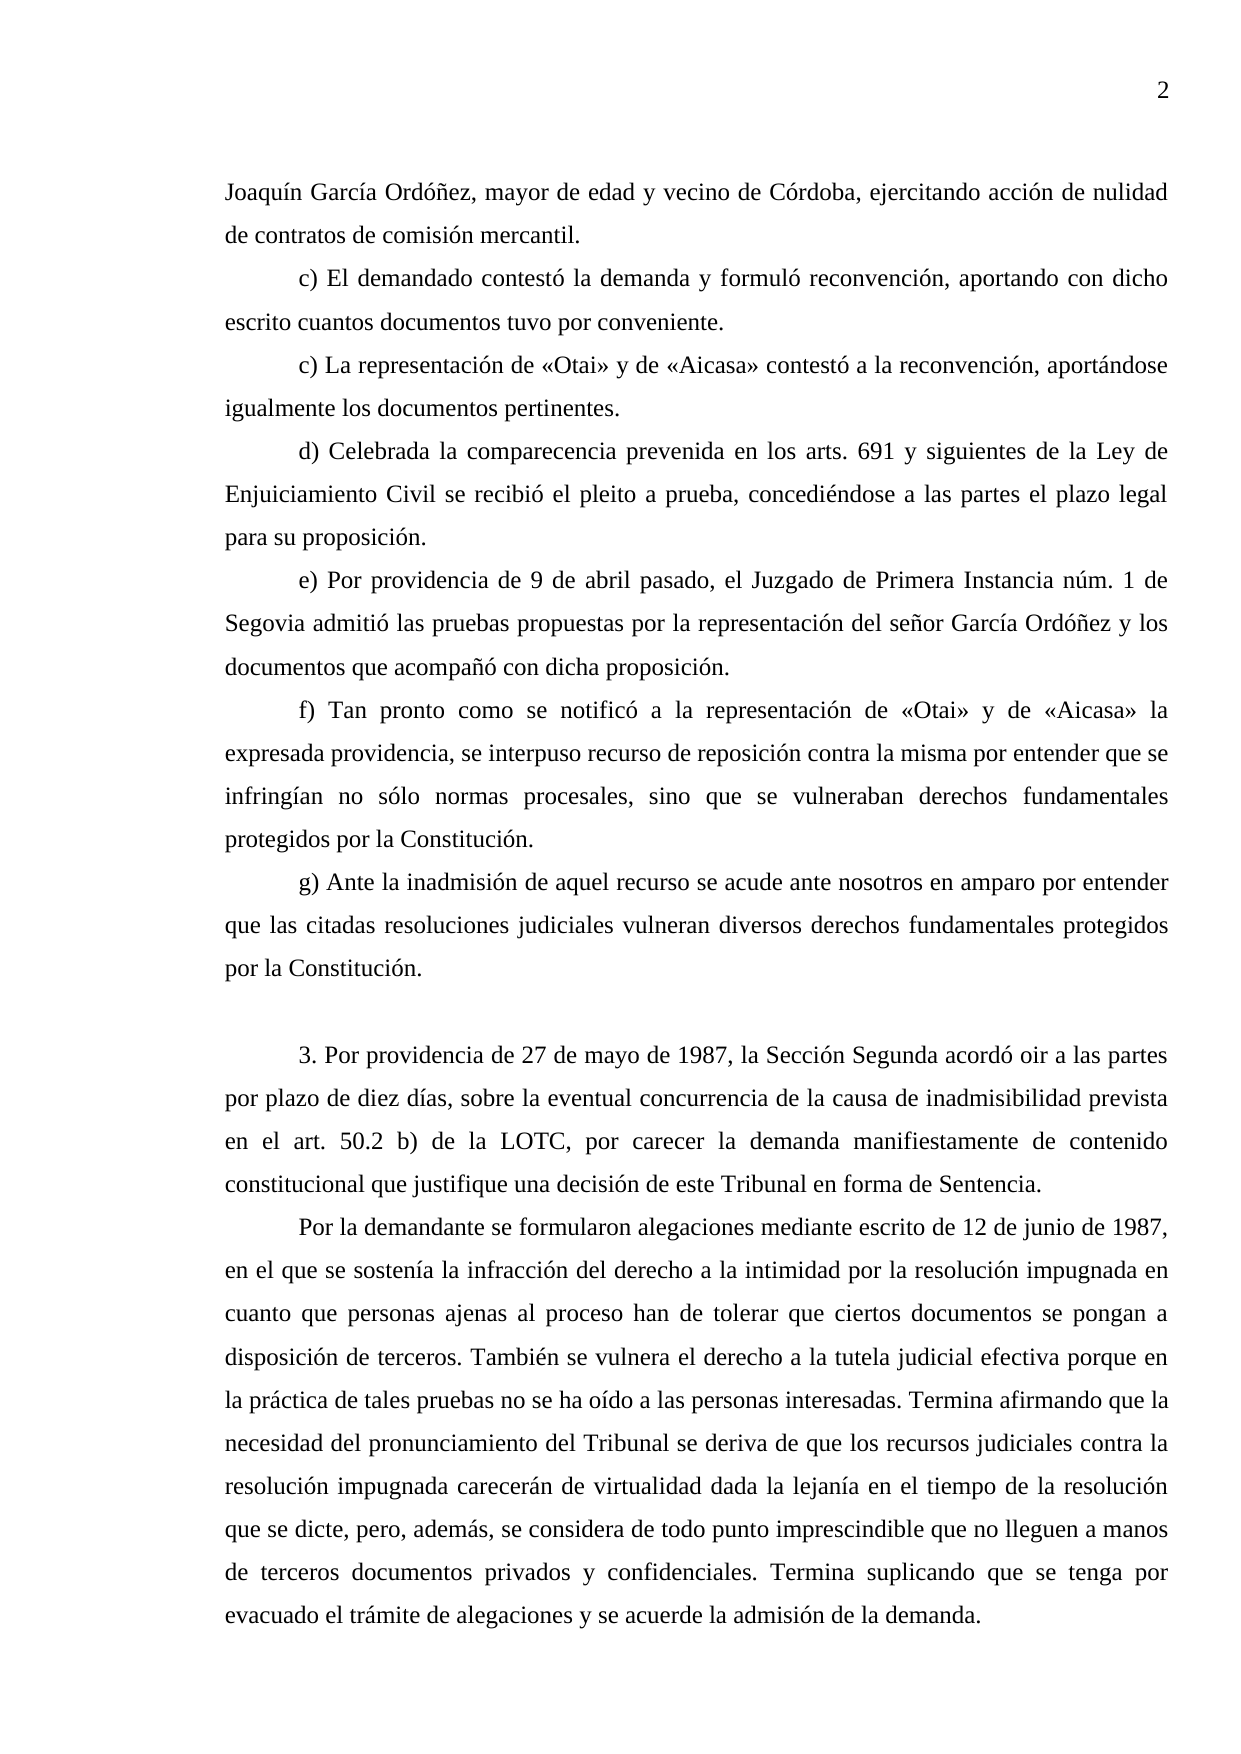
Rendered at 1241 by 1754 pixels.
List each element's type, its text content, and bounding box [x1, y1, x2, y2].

text d) Celebrada la comparecencia prevenida en los arts. 691 y siguientes de la Ley de Enjuiciamiento Civil se recibió el pleito a prueba, concediéndose a las partes el plazo legal para su proposición. [224, 436, 1169, 551]
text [224, 177, 1169, 249]
text e) Por providencia de 9 de abril pasado, el Juzgado de Primera Instancia núm. 1 de Segovia admitió las pruebas propuestas por la representación del señor García Ordóñez y los documentos que acompañó con dicha proposición. [224, 565, 1169, 680]
text 3. Por providencia de 27 de mayo de 1987, la Sección Segunda acordó oir a las partes por plazo de diez días, sobre la eventual concurrencia de la causa de inadmisibilidad prevista en el art. 50.2 b) de la LOTC, por carecer la demanda manifiestamente de contenido constitucional que justifique una decisión de este Tribunal en forma de Sentencia. [224, 1040, 1169, 1198]
text c) El demandado contestó la demanda y formuló reconvención, aportando con dicho escrito cuantos documentos tuvo por conveniente. [224, 263, 1169, 335]
text c) La representación de «Otai» y de «Aicasa» contestó a la reconvención, aportándose igualmente los documentos pertinentes. [224, 350, 1169, 422]
text g) Ante la inadmisión de aquel recurso se acude ante nosotros en amparo por entender que las citadas resoluciones judiciales vulneran diversos derechos fundamentales protegidos por la Constitución. [224, 867, 1169, 982]
text f) Tan pronto como se notificó a la representación de «Otai» y de «Aicasa» la expresada providencia, se interpuso recurso de reposición contra la misma por entender que se infringían no sólo normas procesales, sino que se vulneraban derechos fundamentales protegidos por la Constitución. [224, 695, 1169, 853]
text Por la demandante se formularon alegaciones mediante escrito de 12 de junio de 1987, en el que se sostenía la infracción del derecho a la intimidad por la resolución impugnada en cuanto que personas ajenas al proceso han de tolerar que ciertos documentos se pongan a disposición de terceros. También se vulnera el derecho a la tutela judicial efectiva porque en la práctica de tales pruebas no se ha oído a las personas interesadas. Termina afirmando que la necesidad del pronunciamiento del Tribunal se deriva de que los recursos judiciales contra la resolución impugnada carecerán de virtualidad dada la lejanía en el tiempo de la resolución que se dicte, pero, además, se considera de todo punto imprescindible que no lleguen a manos de terceros documentos privados y confidenciales. Termina suplicando que se tenga por evacuado el trámite de alegaciones y se acuerde la admisión de la demanda. [224, 1212, 1169, 1629]
